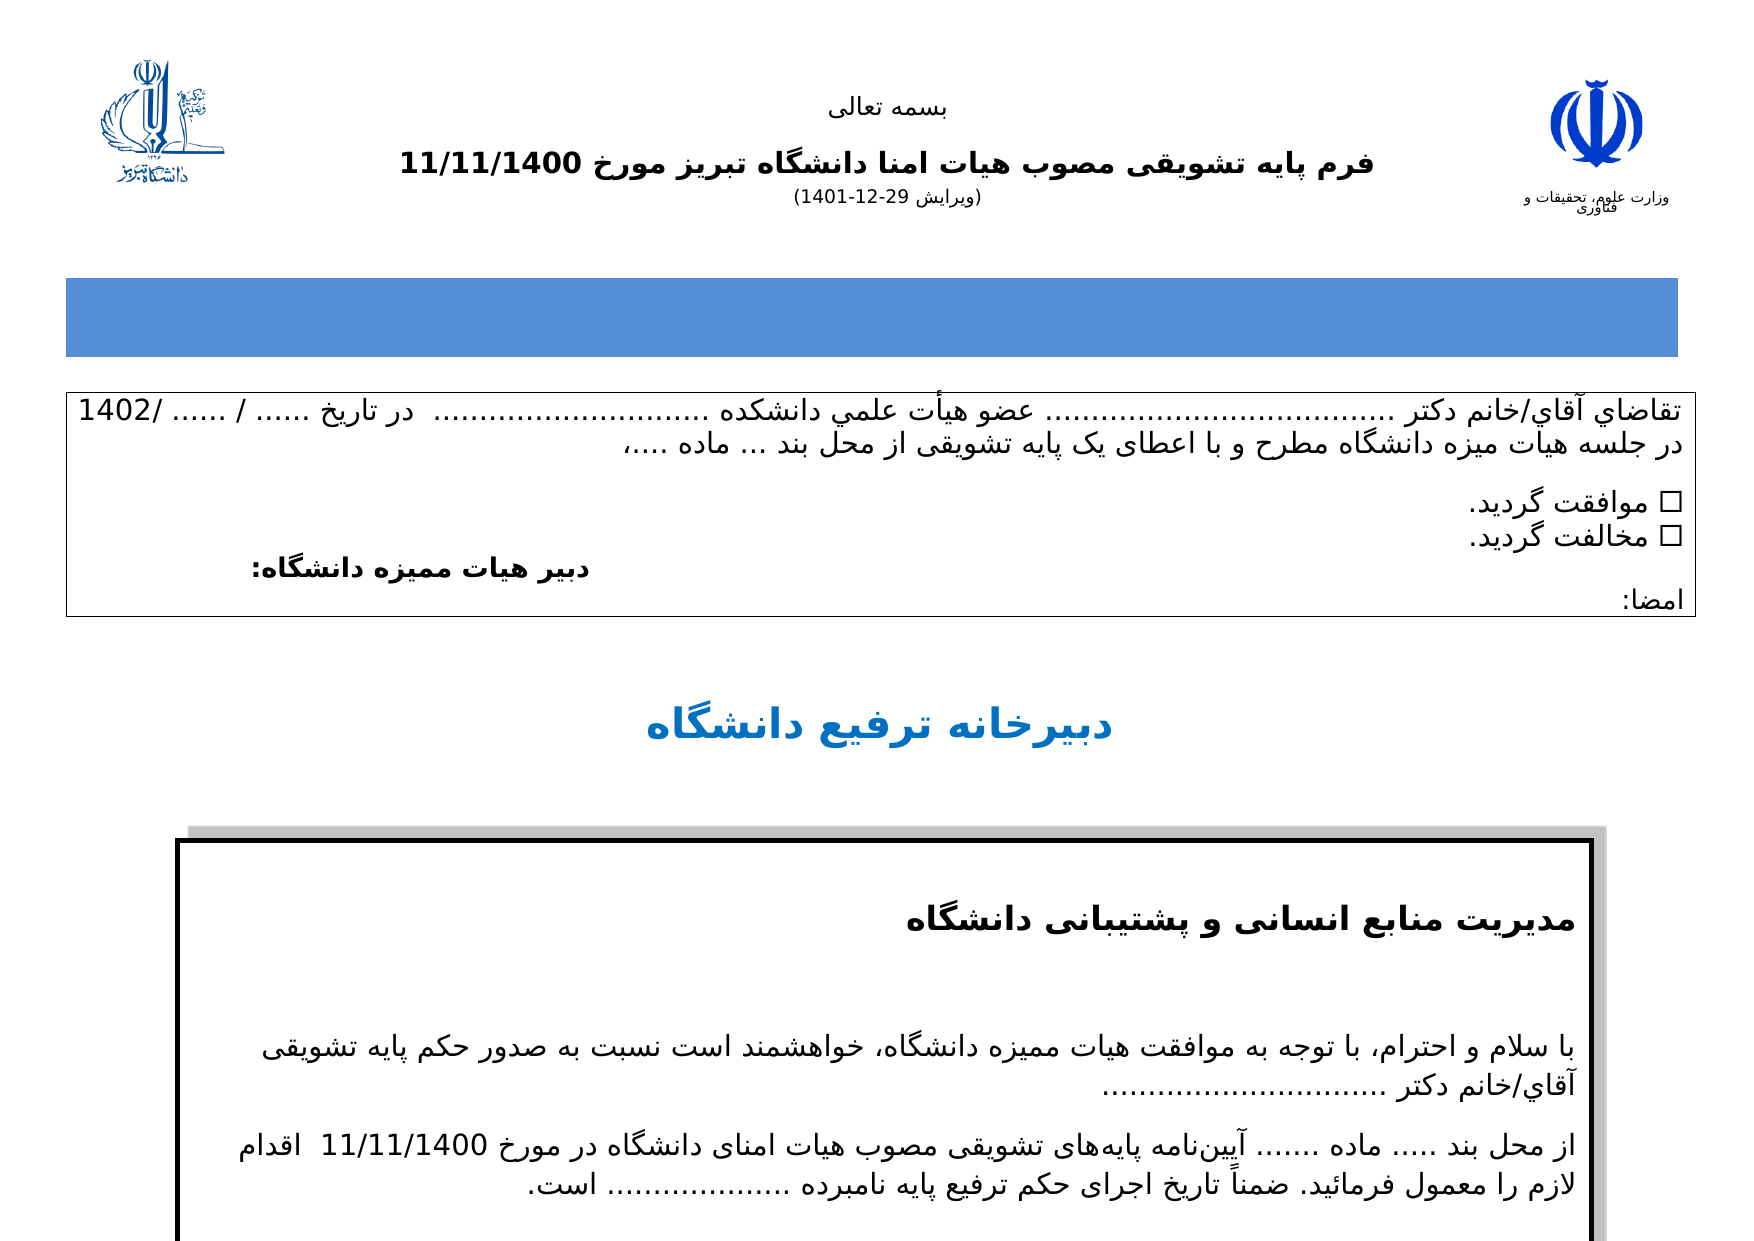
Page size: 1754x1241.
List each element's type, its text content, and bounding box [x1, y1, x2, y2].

table_header تقاضاي آقاي/خانم دکتر ...................................... عضو هيأت علمي دانشكده .............................. در تاريخ ...... / ...... /1402 در جلسه هیات میزه دانشگاه مطرح و با اعطای یک پایه تشویقی از محل بند ... ماده ....، موافقت گردید. مخالفت گردید. دبیر هیات ممیزه دانشگاه: امضا: [67, 393, 1695, 616]
text دبیرخانه ترفیع دانشگاه [66, 700, 1695, 748]
picture [1550, 79, 1643, 168]
picture [100, 59, 225, 183]
